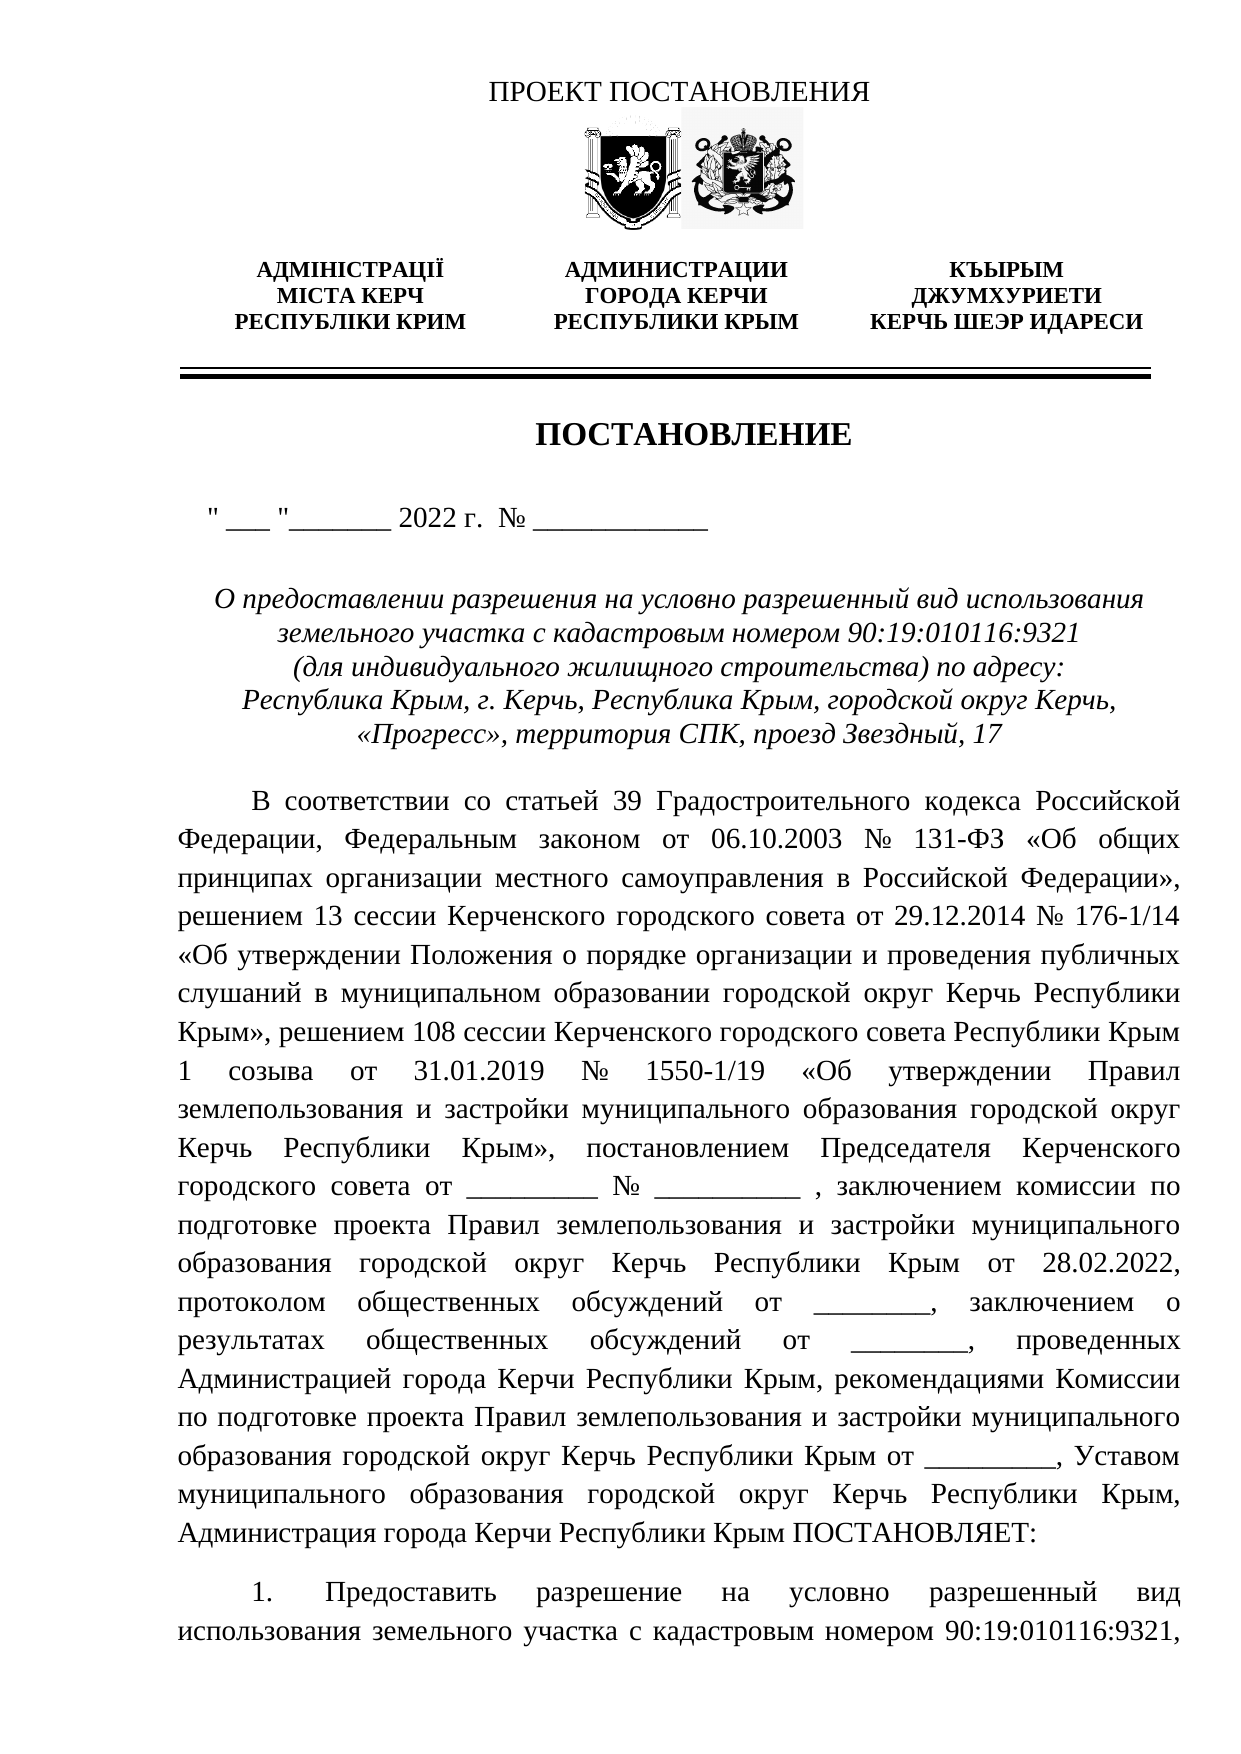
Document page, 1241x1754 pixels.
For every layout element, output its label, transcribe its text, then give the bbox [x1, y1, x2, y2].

table_header АДМІНІСТРАЦІЇ МІСТА КЕРЧ РЕСПУБЛІКИ КРИМ [176, 256, 495, 335]
text земельного участка с кадастровым номером 90:19:010116:9321 (для индивидуального жилищного строительства) по адресу: Республика Крым, г. Керчь, Республика Крым, городской округ Керчь, «Прогресс», территория СПК, проезд Звездный, 17 [177, 615, 1181, 749]
text ПОСТАНОВЛЕНИЕ [207, 414, 1181, 452]
table_header КЪЫРЫМ ДЖУМХУРИЕТИ КЕРЧЬ ШЕЭР ИДАРЕСИ [827, 256, 1156, 335]
text О предоставлении разрешения на условно разрешенный вид использования [177, 582, 1181, 615]
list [177, 1574, 1181, 1647]
text В соответствии со статьей 39 Градостроительного кодекса Российской Федерации, Федеральным законом от 06.10.2003 № 131-ФЗ «Об общих принципах организации местного самоуправления в Российской Федерации», решением 13 сессии Керченского городского совета от 29.12.2014 № 176-1/14 «Об утверждении Положения о порядке организации и проведения публичных слушаний в муниципальном образовании городской округ Керчь Республики Крым», решением 108 сессии Керченского городского совета Республики Крым 1 созыва от 31.01.2019 № 1550-1/19 «Об утверждении Правил землепользования и застройки муниципального образования городской округ Керчь Республики Крым», постановлением Председателя Керченского городского совета от _________ № __________ , заключением комиссии по подготовке проекта Правил землепользования и застройки муниципального образования городской округ Керчь Республики Крым от 28.02.2022, протоколом общественных обсуждений от ________, заключением о результатах общественных обсуждений от ________, проведенных Администрацией города Керчи Республики Крым, рекомендациями Комиссии по подготовке проекта Правил землепользования и застройки муниципального образования городской округ Керчь Республики Крым от _________, Уставом муниципального образования городской округ Керчь Республики Крым, Администрация города Керчи Республики Крым ПОСТАНОВЛЯЕТ: [177, 783, 1181, 1549]
text " ___ "_______ 2022 г. № ____________ [207, 500, 1181, 534]
table_header АДМИНИСТРАЦИИ ГОРОДА КЕРЧИ РЕСПУБЛИКИ КРЫМ [495, 256, 827, 335]
